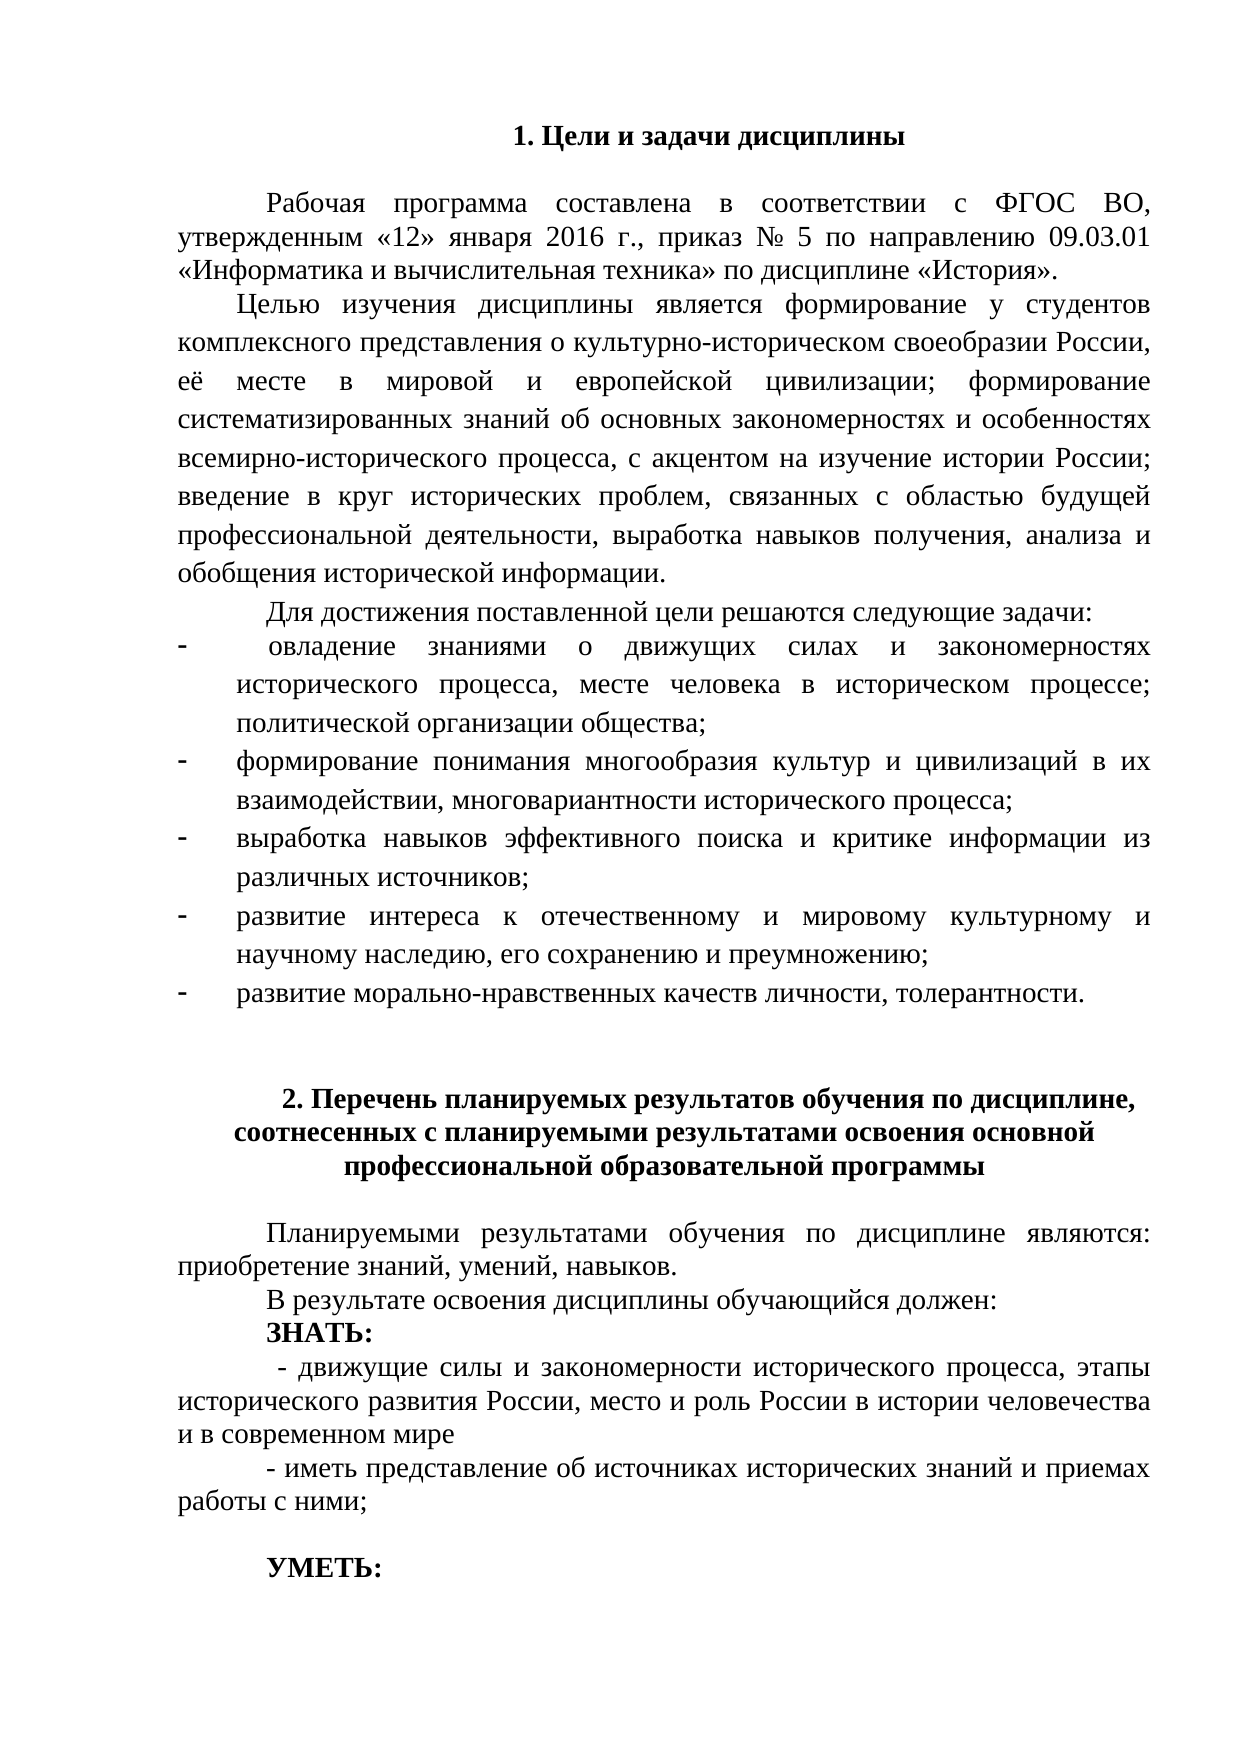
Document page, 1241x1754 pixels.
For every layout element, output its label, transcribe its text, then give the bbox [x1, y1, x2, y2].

text ЗНАТЬ: [177, 1316, 1152, 1349]
text - иметь представление об источниках исторических знаний и приемах работы с ними; [177, 1450, 1152, 1517]
text Рабочая программа составлена в соответствии с ФГОС ВО, утвержденным «12» января 2016 г., приказ № 5 по направлению 09.03.01 «Информатика и вычислительная техника» по дисциплине «История». [177, 185, 1152, 286]
text Целью изучения дисциплины является формирование у студентов комплексного представления о культурно-историческом своеобразии России, её месте в мировой и европейской цивилизации; формирование систематизированных знаний об основных закономерностях и особенностях всемирно-исторического процесса, с акцентом на изучение истории России; введение в круг исторических проблем, связанных с областью будущей профессиональной деятельности, выработка навыков получения, анализа и обобщения исторической информации. [177, 286, 1152, 589]
text В результате освоения дисциплины обучающийся должен: [177, 1282, 1152, 1316]
text 2. Перечень планируемых результатов обучения по дисциплине, соотнесенных с планируемыми результатами освоения основной профессиональной образовательной программы [177, 1081, 1152, 1181]
list выработка навыков эффективного поиска и критике информации из различных источников; [177, 821, 1152, 893]
list развитие интереса к отечественному и мировому культурному и научному наследию, его сохранению и преумножению; [177, 898, 1152, 970]
text УМЕТЬ: [177, 1550, 1152, 1584]
list овладение знаниями о движущих силах и закономерностях исторического процесса, месте человека в историческом процессе; политической организации общества; [177, 628, 1152, 738]
text 1. Цели и задачи дисциплины [177, 118, 1152, 152]
text - движущие силы и закономерности исторического процесса, этапы исторического развития России, место и роль России в истории человечества и в современном мире [177, 1349, 1152, 1450]
list формирование понимания многообразия культур и цивилизаций в их взаимодействии, многовариантности исторического процесса; [177, 743, 1152, 816]
text Для достижения поставленной цели решаются следующие задачи: [177, 594, 1152, 628]
text Планируемыми результатами обучения по дисциплине являются: приобретение знаний, умений, навыков. [177, 1215, 1152, 1282]
list развитие морально-нравственных качеств личности, толерантности. [177, 975, 1152, 1009]
